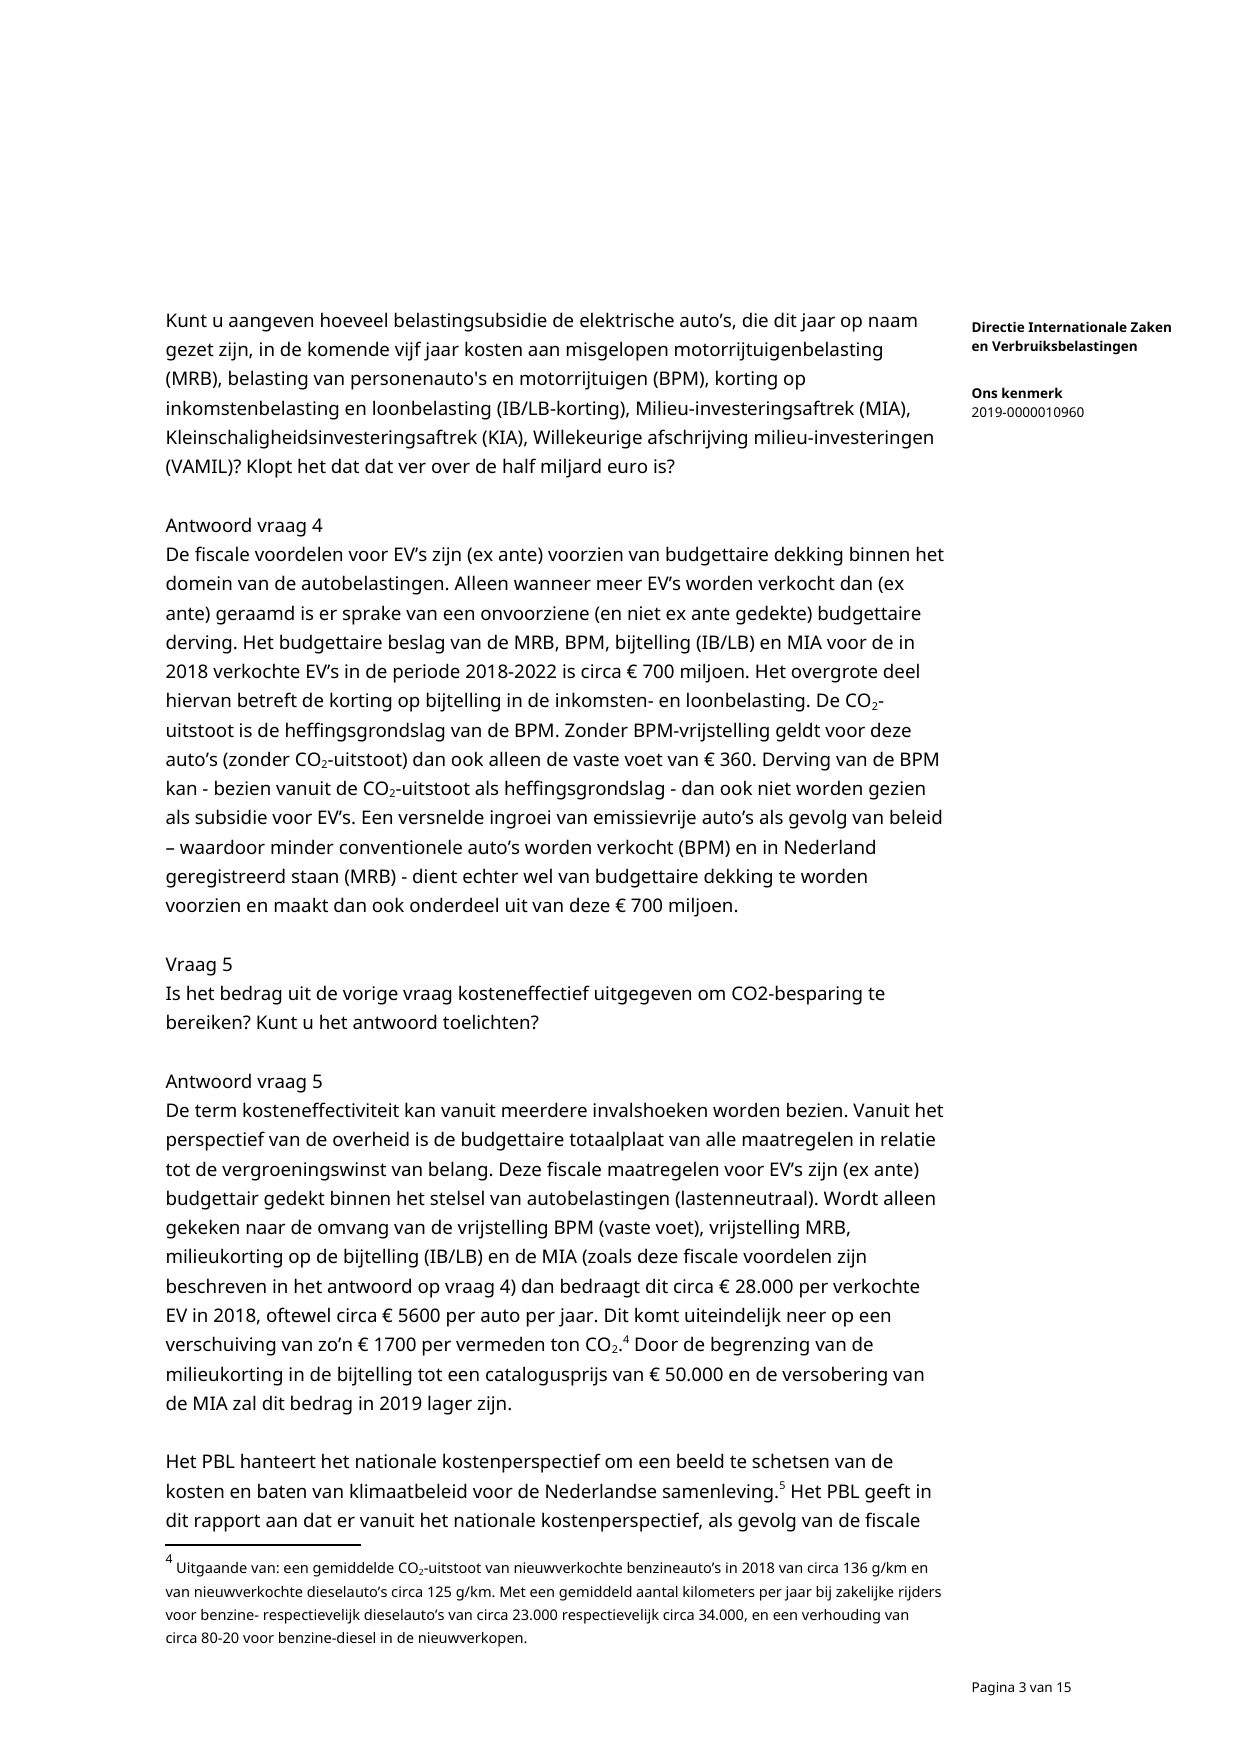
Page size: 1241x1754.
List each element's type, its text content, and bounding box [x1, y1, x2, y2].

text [165, 1449, 945, 1533]
text Kunt u aangeven hoeveel belastingsubsidie de elektrische auto’s, die dit jaar op naam gezet zijn, in de komende vijf jaar kosten aan misgelopen motorrijtuigenbelasting (MRB), belasting van personenauto's en motorrijtuigen (BPM), korting op inkomstenbelasting en loonbelasting (IB/LB-korting), Milieu-investeringsaftrek (MIA), Kleinschaligheidsinvesteringsaftrek (KIA), Willekeurige afschrijving milieu-investeringen (VAMIL)? Klopt het dat dat ver over de half miljard euro is? [165, 307, 945, 479]
text Antwoord vraag 5 [165, 1068, 945, 1094]
text Is het bedrag uit de vorige vraag kosteneffectief uitgegeven om CO2-besparing te bereiken? Kunt u het antwoord toelichten? [165, 980, 945, 1035]
text Vraag 5 [165, 951, 945, 977]
text Antwoord vraag 4 [165, 512, 945, 537]
text De fiscale voordelen voor EV’s zijn (ex ante) voorzien van budgettaire dekking binnen het domein van de autobelastingen. Alleen wanneer meer EV’s worden verkocht dan (ex ante) geraamd is er sprake van een onvoorziene (en niet ex ante gedekte) budgettaire derving. Het budgettaire beslag van de MRB, BPM, bijtelling (IB/LB) en MIA voor de in 2018 verkochte EV’s in de periode 2018-2022 is circa € 700 miljoen. Het overgrote deel hiervan betreft de korting op bijtelling in de inkomsten- en loonbelasting. De CO2-uitstoot is de heffingsgrondslag van de BPM. Zonder BPM-vrijstelling geldt voor deze auto’s (zonder CO2-uitstoot) dan ook alleen de vaste voet van € 360. Derving van de BPM kan - bezien vanuit de CO2-uitstoot als heffingsgrondslag - dan ook niet worden gezien als subsidie voor EV’s. Een versnelde ingroei van emissievrije auto’s als gevolg van beleid – waardoor minder conventionele auto’s worden verkocht (BPM) en in Nederland geregistreerd staan (MRB) - dient echter wel van budgettaire dekking te worden voorzien en maakt dan ook onderdeel uit van deze € 700 miljoen. [165, 541, 945, 918]
text De term kosteneffectiviteit kan vanuit meerdere invalshoeken worden bezien. Vanuit het perspectief van de overheid is de budgettaire totaalplaat van alle maatregelen in relatie tot de vergroeningswinst van belang. Deze fiscale maatregelen voor EV’s zijn (ex ante) budgettair gedekt binnen het stelsel van autobelastingen (lastenneutraal). Wordt alleen gekeken naar de omvang van de vrijstelling BPM (vaste voet), vrijstelling MRB, milieukorting op de bijtelling (IB/LB) en de MIA (zoals deze fiscale voordelen zijn beschreven in het antwoord op vraag 4) dan bedraagt dit circa € 28.000 per verkochte EV in 2018, oftewel circa € 5600 per auto per jaar. Dit komt uiteindelijk neer op een verschuiving van zo’n € 1700 per vermeden ton CO2. Door de begrenzing van de milieukorting in de bijtelling tot een catalogusprijs van € 50.000 en de versobering van de MIA zal dit bedrag in 2019 lager zijn. [165, 1097, 945, 1416]
